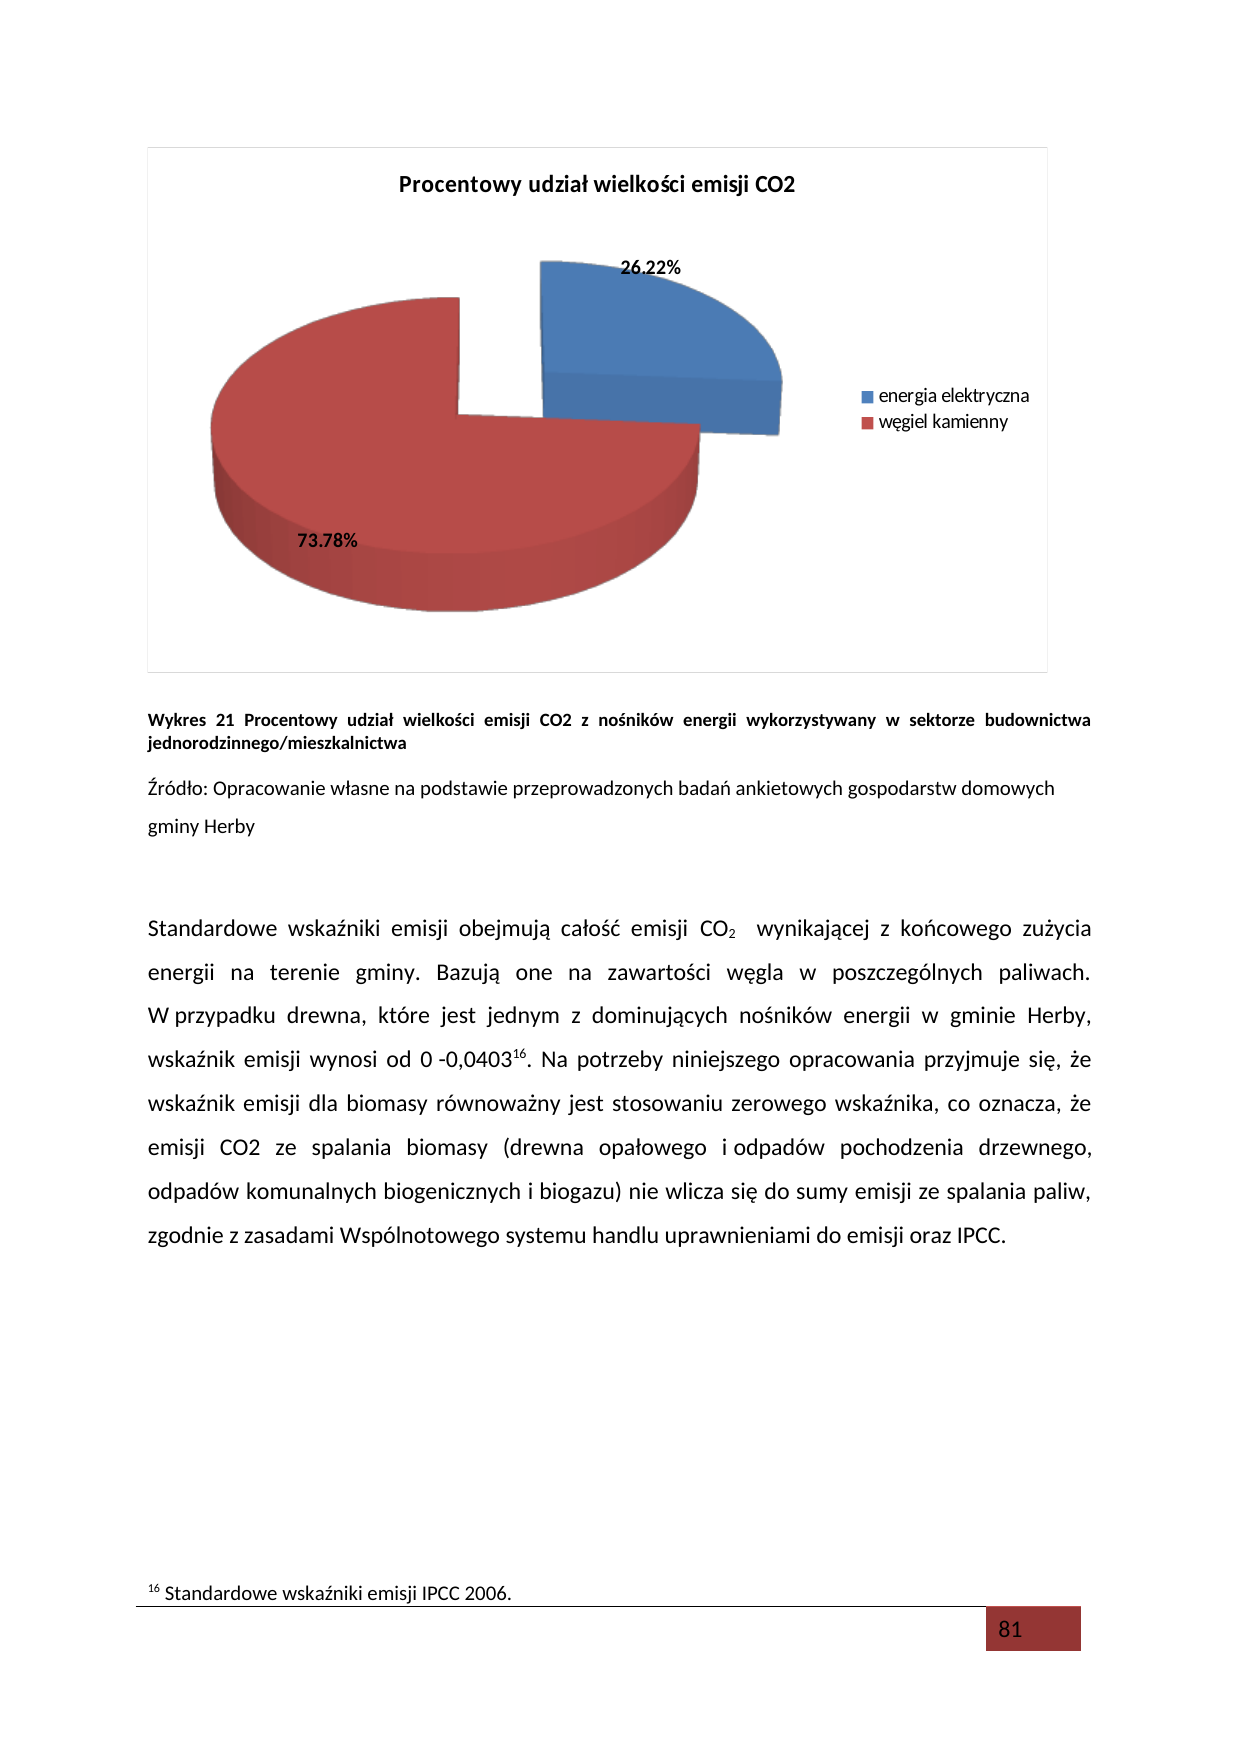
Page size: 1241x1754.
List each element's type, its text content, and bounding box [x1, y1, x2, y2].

text Wykres 21 Procentowy udział wielkości emisji CO2 z nośników energii wykorzystywany w sektorze budownictwa jednorodzinnego/mieszkalnictwa [148, 708, 1093, 754]
text Standardowe wskaźniki emisji obejmują całość emisji CO2 wynikającej z końcowego zużycia energii na terenie gminy. Bazują one na zawartości węgla w poszczególnych paliwach. W przypadku drewna, które jest jednym z dominujących nośników energii w gminie Herby, wskaźnik emisji wynosi od 0 -0,0403. Na potrzeby niniejszego opracowania przyjmuje się, że wskaźnik emisji dla biomasy równoważny jest stosowaniu zerowego wskaźnika, co oznacza, że emisji CO2 ze spalania biomasy (drewna opałowego i odpadów pochodzenia drzewnego, odpadów komunalnych biogenicznych i biogazu) nie wlicza się do sumy emisji ze spalania paliw, zgodnie z zasadami Wspólnotowego systemu handlu uprawnieniami do emisji oraz IPCC. [148, 913, 1093, 1249]
text Źródło: Opracowanie własne na podstawie przeprowadzonych badań ankietowych gospodarstw domowych gminy Herby [148, 775, 1093, 838]
